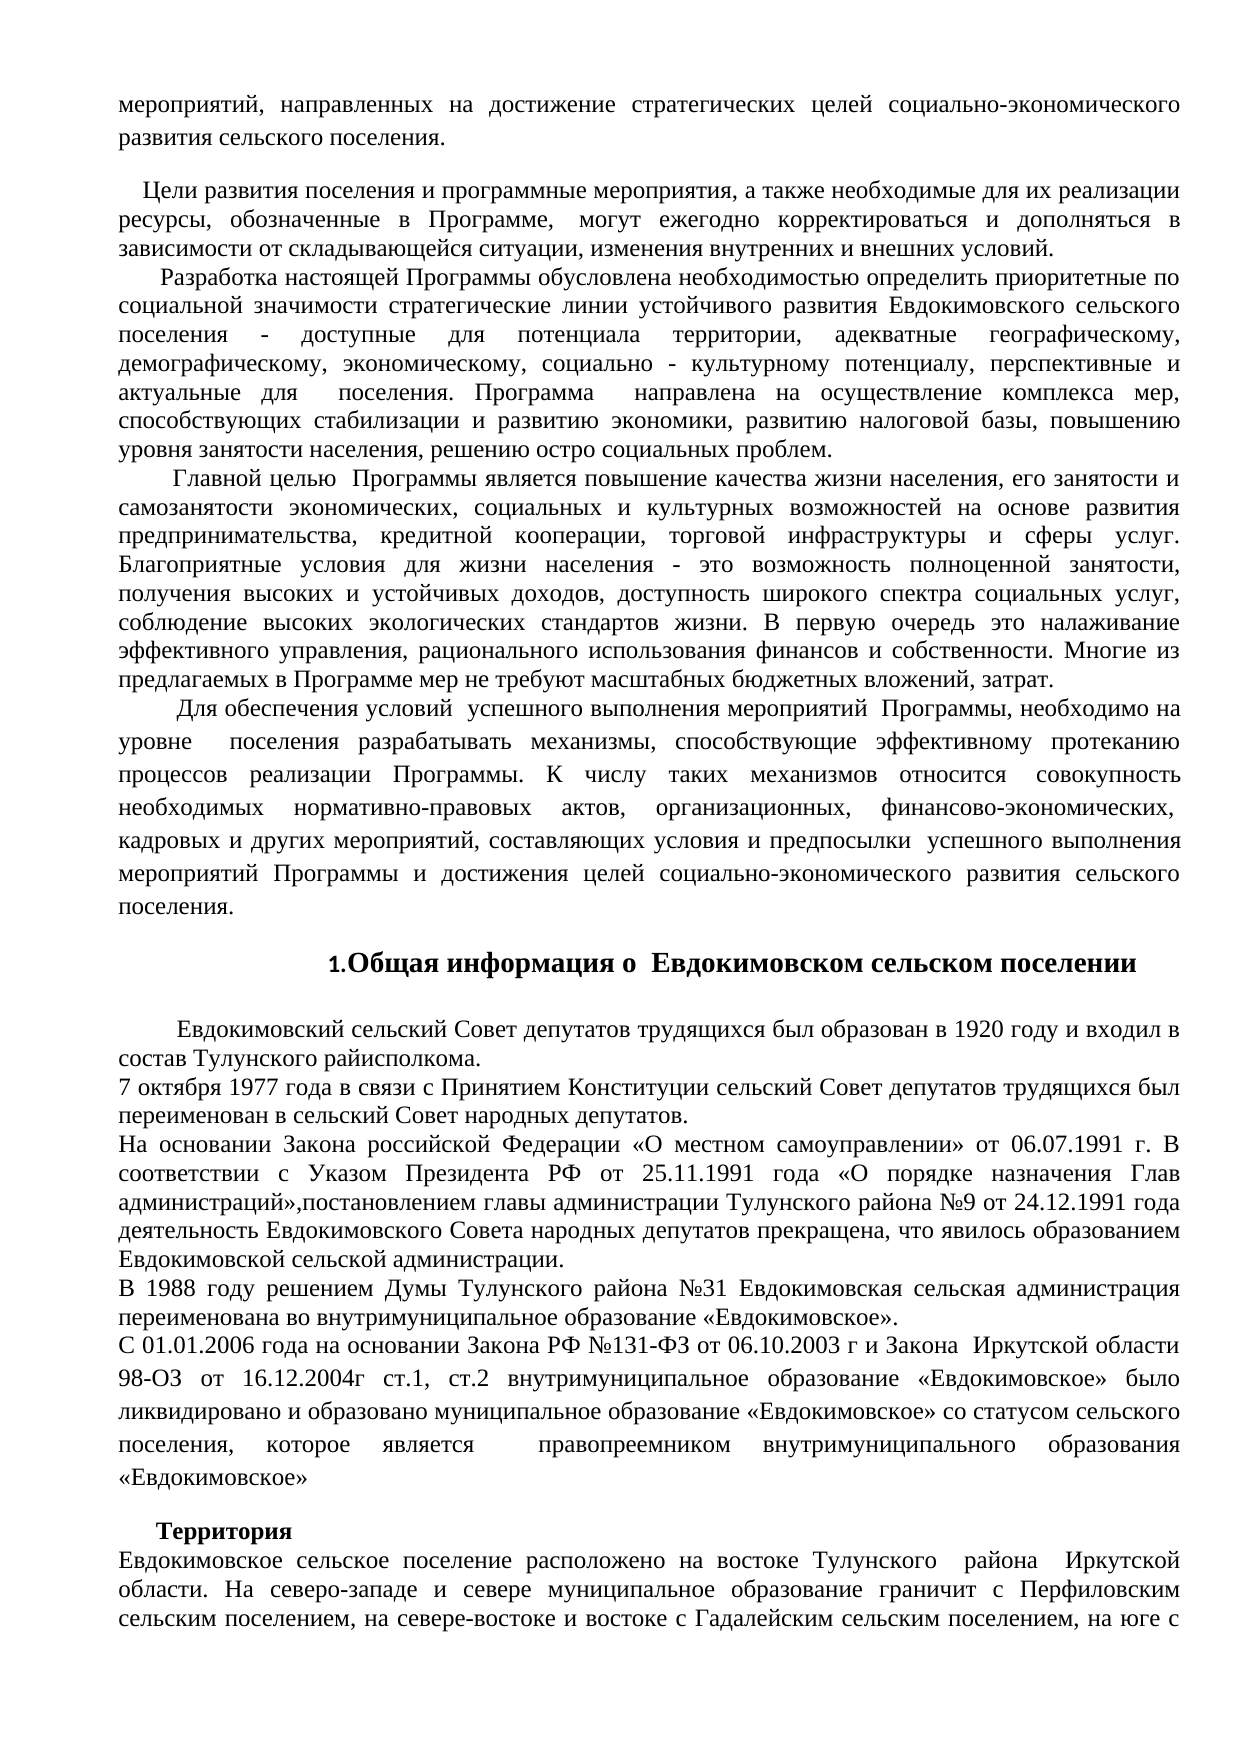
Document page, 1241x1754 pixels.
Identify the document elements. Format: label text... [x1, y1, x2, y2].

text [118, 1545, 1181, 1631]
text Евдокимовский сельский Совет депутатов трудящихся был образован в 1920 году и входил в состав Тулунского райисполкома. [118, 1014, 1181, 1072]
text Для обеспечения условий успешного выполнения мероприятий Программы, необходимо на уровне поселения разрабатывать механизмы, способствующие эффективному протеканию процессов реализации Программы. К числу таких механизмов относится совокупность необходимых нормативно-правовых актов, организационных, финансово-экономических, кадровых и других мероприятий, составляющих условия и предпосылки успешного выполнения мероприятий Программы и достижения целей социально-экономического развития сельского поселения. [118, 693, 1181, 920]
text 7 октября 1977 года в связи с Принятием Конституции сельский Совет депутатов трудящихся был переименован в сельский Совет народных депутатов. [118, 1072, 1181, 1129]
text Разработка настоящей Программы обусловлена необходимостью определить приоритетные по социальной значимости стратегические линии устойчивого развития Евдокимовского сельского поселения - доступные для потенциала территории, адекватные географическому, демографическому, экономическому, социально - культурному потенциалу, перспективные и актуальные для поселения. Программа направлена на осуществление комплекса мер, способствующих стабилизации и развитию экономики, развитию налоговой базы, повышению уровня занятости населения, решению остро социальных проблем. [118, 262, 1181, 463]
text В 1988 году решением Думы Тулунского района №31 Евдокимовская сельская администрация переименована во внутримуниципальное образование «Евдокимовское». [118, 1273, 1181, 1330]
text Главной целью Программы является повышение качества жизни населения, его занятости и самозанятости экономических, социальных и культурных возможностей на основе развития предпринимательства, кредитной кооперации, торговой инфраструктуры и сферы услуг. Благоприятные условия для жизни населения - это возможность полноценной занятости, получения высоких и устойчивых доходов, доступность широкого спектра социальных услуг, соблюдение высоких экологических стандартов жизни. В первую очередь это налаживание эффективного управления, рационального использования финансов и собственности. Многие из предлагаемых в Программе мер не требуют масштабных бюджетных вложений, затрат. [118, 463, 1181, 693]
list Территория [156, 1516, 1181, 1545]
text С 01.01.2006 года на основании Закона РФ №131-ФЗ от 06.10.2003 г и Закона Иркутской области 98-ОЗ от 16.12.2004г ст.1, ст.2 внутримуниципальное образование «Евдокимовское» было ликвидировано и образовано муниципальное образование «Евдокимовское» со статусом сельского поселения, которое является правопреемником внутримуниципального образования «Евдокимовское» [118, 1330, 1181, 1491]
text 1.Общая информация о Евдокимовском сельском поселении [118, 945, 1181, 978]
text На основании Закона российской Федерации «О местном самоуправлении» от 06.07.1991 г. В соответствии с Указом Президента РФ от 25.11.1991 года «О порядке назначения Глав администраций»,постановлением главы администрации Тулунского района №9 от 24.12.1991 года деятельность Евдокимовского Совета народных депутатов прекращена, что явилось образованием Евдокимовской сельской администрации. [118, 1129, 1181, 1273]
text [118, 89, 1181, 150]
text Цели развития поселения и программные мероприятия, а также необходимые для их реализации ресурсы, обозначенные в Программе, могут ежегодно корректироваться и дополняться в зависимости от складывающейся ситуации, изменения внутренних и внешних условий. [118, 176, 1181, 262]
